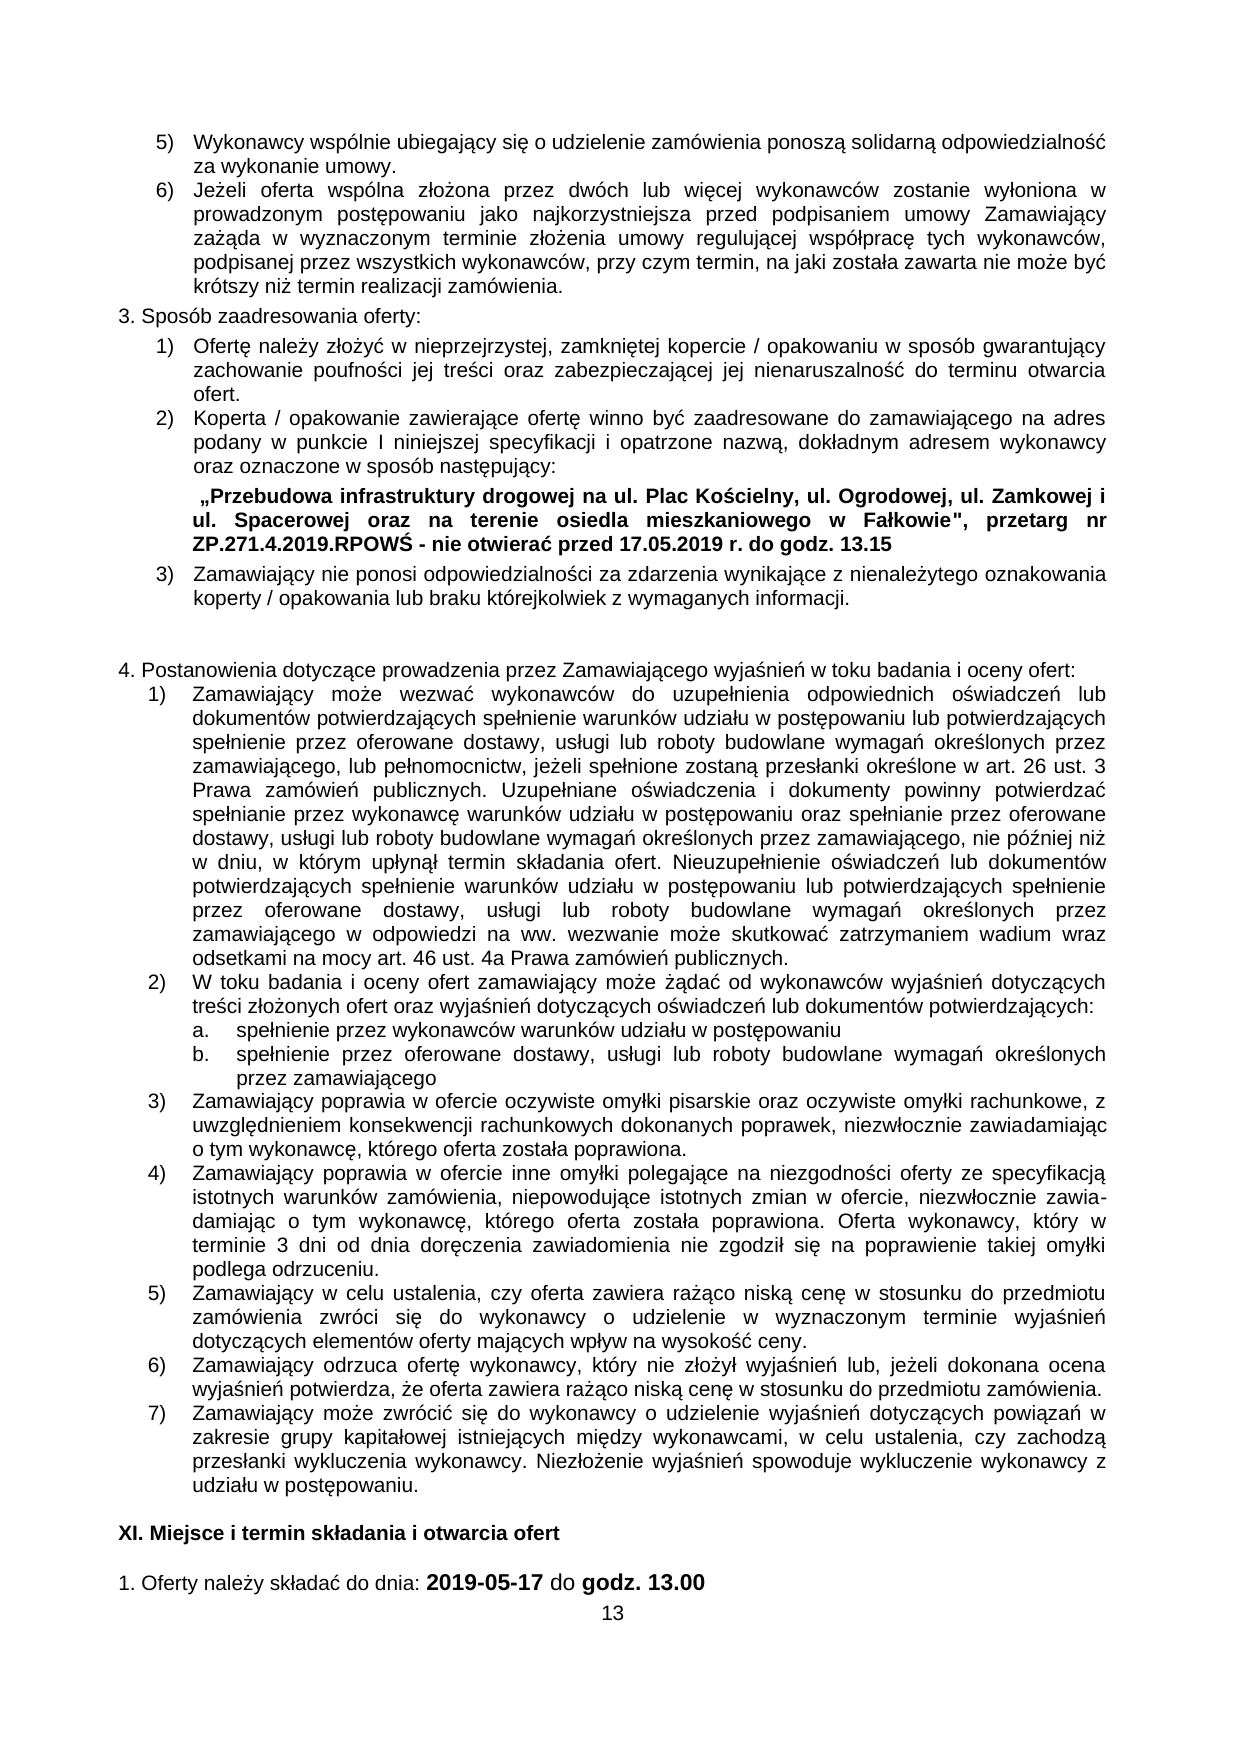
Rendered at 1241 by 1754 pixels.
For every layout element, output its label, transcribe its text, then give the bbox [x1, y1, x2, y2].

text 2) W toku badania i oceny ofert zamawiający może żądać od wykonawców wyjaśnień dotyczących treści złożonych ofert oraz wyjaśnień dotyczących oświadczeń lub dokumentów potwierdzających: [148, 969, 1107, 1017]
text 1. Oferty należy składać do dnia: 2019-05-17 do godz. 13.00 [118, 1568, 1107, 1595]
text 3) Zamawiający nie ponosi odpowiedzialności za zdarzenia wynikające z nienależytego oznakowania koperty / opakowania lub braku którejkolwiek z wymaganych informacji. [156, 562, 1107, 610]
text „Przebudowa infrastruktury drogowej na ul. Plac Kościelny, ul. Ogrodowej, ul. Zamkowej i ul. Spacerowej oraz na terenie osiedla mieszkaniowego w Fałkowie", przetarg nr ZP.271.4.2019.RPOWŚ - nie otwierać przed 17.05.2019 r. do godz. 13.15 [192, 484, 1107, 556]
text b. spełnienie przez oferowane dostawy, usługi lub roboty budowlane wymagań określonych przez zamawiającego [192, 1041, 1107, 1089]
text 7) Zamawiający może zwrócić się do wykonawcy o udzielenie wyjaśnień dotyczących powiązań w zakresie grupy kapitałowej istniejących między wykonawcami, w celu ustalenia, czy zachodzą przesłanki wykluczenia wykonawcy. Niezłożenie wyjaśnień spowoduje wykluczenie wykonawcy z udziału w postępowaniu. [148, 1401, 1107, 1497]
text 1) Zamawiający może wezwać wykonawców do uzupełnienia odpowiednich oświadczeń lub dokumentów potwierdzających spełnienie warunków udziału w postępowaniu lub potwierdzających spełnienie przez oferowane dostawy, usługi lub roboty budowlane wymagań określonych przez zamawiającego, lub pełnomocnictw, jeżeli spełnione zostaną przesłanki określone w art. 26 ust. 3 Prawa zamówień publicznych. Uzupełniane oświadczenia i dokumenty powinny potwierdzać spełnianie przez wykonawcę warunków udziału w postępowaniu oraz spełnianie przez oferowane dostawy, usługi lub roboty budowlane wymagań określonych przez zamawiającego, nie później niż w dniu, w którym upłynął termin składania ofert. Nieuzupełnienie oświadczeń lub dokumentów potwierdzających spełnienie warunków udziału w postępowaniu lub potwierdzających spełnienie przez oferowane dostawy, usługi lub roboty budowlane wymagań określonych przez zamawiającego w odpowiedzi na ww. wezwanie może skutkować zatrzymaniem wadium wraz odsetkami na mocy art. 46 ust. 4a Prawa zamówień publicznych. [148, 682, 1107, 969]
text 6) Jeżeli oferta wspólna złożona przez dwóch lub więcej wykonawców zostanie wyłoniona w prowadzonym postępowaniu jako najkorzystniejsza przed podpisaniem umowy Zamawiający zażąda w wyznaczonym terminie złożenia umowy regulującej współpracę tych wykonawców, podpisanej przez wszystkich wykonawców, przy czym termin, na jaki została zawarta nie może być krótszy niż termin realizacji zamówienia. [156, 178, 1107, 298]
text 3) Zamawiający poprawia w ofercie oczywiste omyłki pisarskie oraz oczywiste omyłki rachunkowe, z uwzględnieniem konsekwencji rachunkowych dokonanych poprawek, niezwłocznie zawiadamiając o tym wykonawcę, którego oferta została poprawiona. [148, 1089, 1107, 1161]
text 5) Wykonawcy wspólnie ubiegający się o udzielenie zamówienia ponoszą solidarną odpowiedzialność za wykonanie umowy. [156, 130, 1107, 178]
text 4) Zamawiający poprawia w ofercie inne omyłki polegające na niezgodności oferty ze specyfikacją istotnych warunków zamówienia, niepowodujące istotnych zmian w ofercie, niezwłocznie zawiadamiając o tym wykonawcę, którego oferta została poprawiona. Oferta wykonawcy, który w terminie 3 dni od dnia doręczenia zawiadomienia nie zgodził się na poprawienie takiej omyłki podlega odrzuceniu. [148, 1161, 1107, 1281]
text 6) Zamawiający odrzuca ofertę wykonawcy, który nie złożył wyjaśnień lub, jeżeli dokonana ocena wyjaśnień potwierdza, że oferta zawiera rażąco niską cenę w stosunku do przedmiotu zamówienia. [148, 1353, 1107, 1401]
text XI. Miejsce i termin składania i otwarcia ofert [118, 1521, 1107, 1544]
text 4. Postanowienia dotyczące prowadzenia przez Zamawiającego wyjaśnień w toku badania i oceny ofert: [118, 658, 1107, 682]
text 2) Koperta / opakowanie zawierające ofertę winno być zaadresowane do zamawiającego na adres podany w punkcie I niniejszej specyfikacji i opatrzone nazwą, dokładnym adresem wykonawcy oraz oznaczone w sposób następujący: [156, 406, 1107, 478]
text a. spełnienie przez wykonawców warunków udziału w postępowaniu [192, 1017, 1107, 1041]
text 1) Ofertę należy złożyć w nieprzejrzystej, zamkniętej kopercie / opakowaniu w sposób gwarantujący zachowanie poufności jej treści oraz zabezpieczającej jej nienaruszalność do terminu otwarcia ofert. [156, 334, 1107, 406]
text 3. Sposób zaadresowania oferty: [118, 304, 1107, 328]
text 5) Zamawiający w celu ustalenia, czy oferta zawiera rażąco niską cenę w stosunku do przedmiotu zamówienia zwróci się do wykonawcy o udzielenie w wyznaczonym terminie wyjaśnień dotyczących elementów oferty mających wpływ na wysokość ceny. [148, 1281, 1107, 1353]
